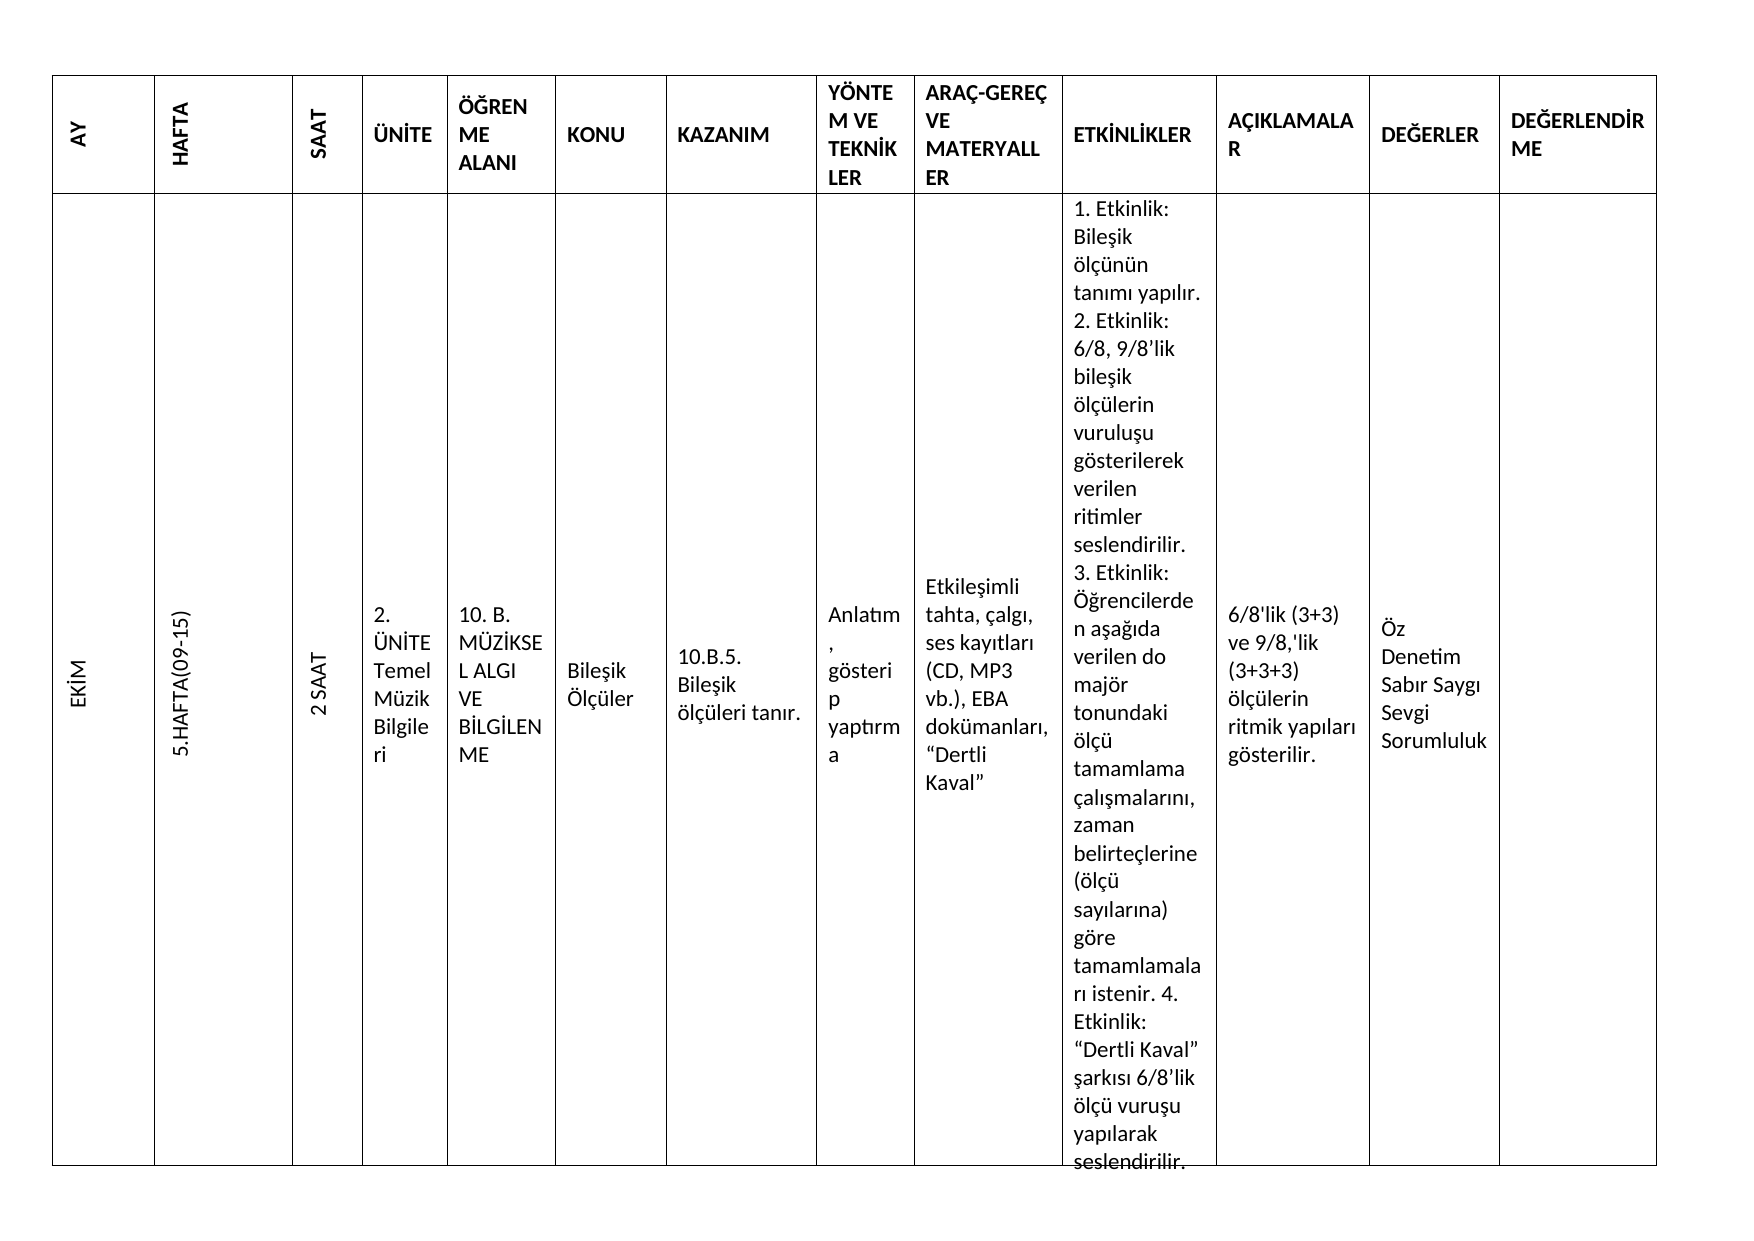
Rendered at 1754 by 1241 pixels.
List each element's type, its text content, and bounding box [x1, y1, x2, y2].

table_cell 2. ÜNİTE Temel Müzik Bilgileri [363, 194, 447, 1165]
table_cell [1500, 194, 1656, 1165]
table_cell 10. B. MÜZİKSEL ALGI VE BİLGİLENME [448, 194, 555, 1165]
table_header SAAT [293, 76, 362, 193]
table_header KONU [556, 76, 666, 193]
table_header ETKİNLİKLER [1063, 76, 1216, 193]
table_cell 2 SAAT [293, 194, 362, 1165]
table_cell 5.HAFTA(09-15) [155, 194, 292, 1165]
table_cell 10.B.5. Bileşik ölçüleri tanır. [667, 194, 816, 1165]
table_cell 6/8'lik (3+3) ve 9/8,'lik (3+3+3) ölçülerin ritmik yapıları gösterilir. [1217, 194, 1369, 1165]
table_header ARAÇ-GEREÇ VE MATERYALLER [915, 76, 1062, 193]
table_header ÜNİTE [363, 76, 447, 193]
table_header HAFTA [155, 76, 292, 193]
table_header DEĞERLER [1370, 76, 1499, 193]
table_cell Etkileşimli tahta, çalgı, ses kayıtları (CD, MP3 vb.), EBA dokümanları, “Dertli Kaval” [915, 194, 1062, 1165]
table_cell 1. Etkinlik: Bileşik ölçünün tanımı yapılır. 2. Etkinlik: 6/8, 9/8’lik bileşik ölçülerin vuruluşu gösterilerek verilen ritimler seslendirilir. 3. Etkinlik: Öğrencilerden aşağıda verilen do majör tonundaki ölçü tamamlama çalışmalarını, zaman belirteçlerine (ölçü sayılarına) göre tamamlamaları istenir. 4. Etkinlik: “Dertli Kaval” şarkısı 6/8’lik ölçü vuruşu yapılarak seslendirilir. [1063, 194, 1216, 1165]
table_header ÖĞRENME ALANI [448, 76, 555, 193]
table_header AÇIKLAMALAR [1217, 76, 1369, 193]
table_header DEĞERLENDİRME [1500, 76, 1656, 193]
table_header AY [53, 76, 154, 193]
table_cell Öz Denetim Sabır Saygı Sevgi Sorumluluk [1370, 194, 1499, 1165]
table_header YÖNTEM VE TEKNİKLER [817, 76, 914, 193]
table_cell Bileşik Ölçüler [556, 194, 666, 1165]
table_header KAZANIM [667, 76, 816, 193]
table_cell Anlatım, gösterip yaptırma [817, 194, 914, 1165]
table_cell EKİM [53, 194, 154, 1165]
